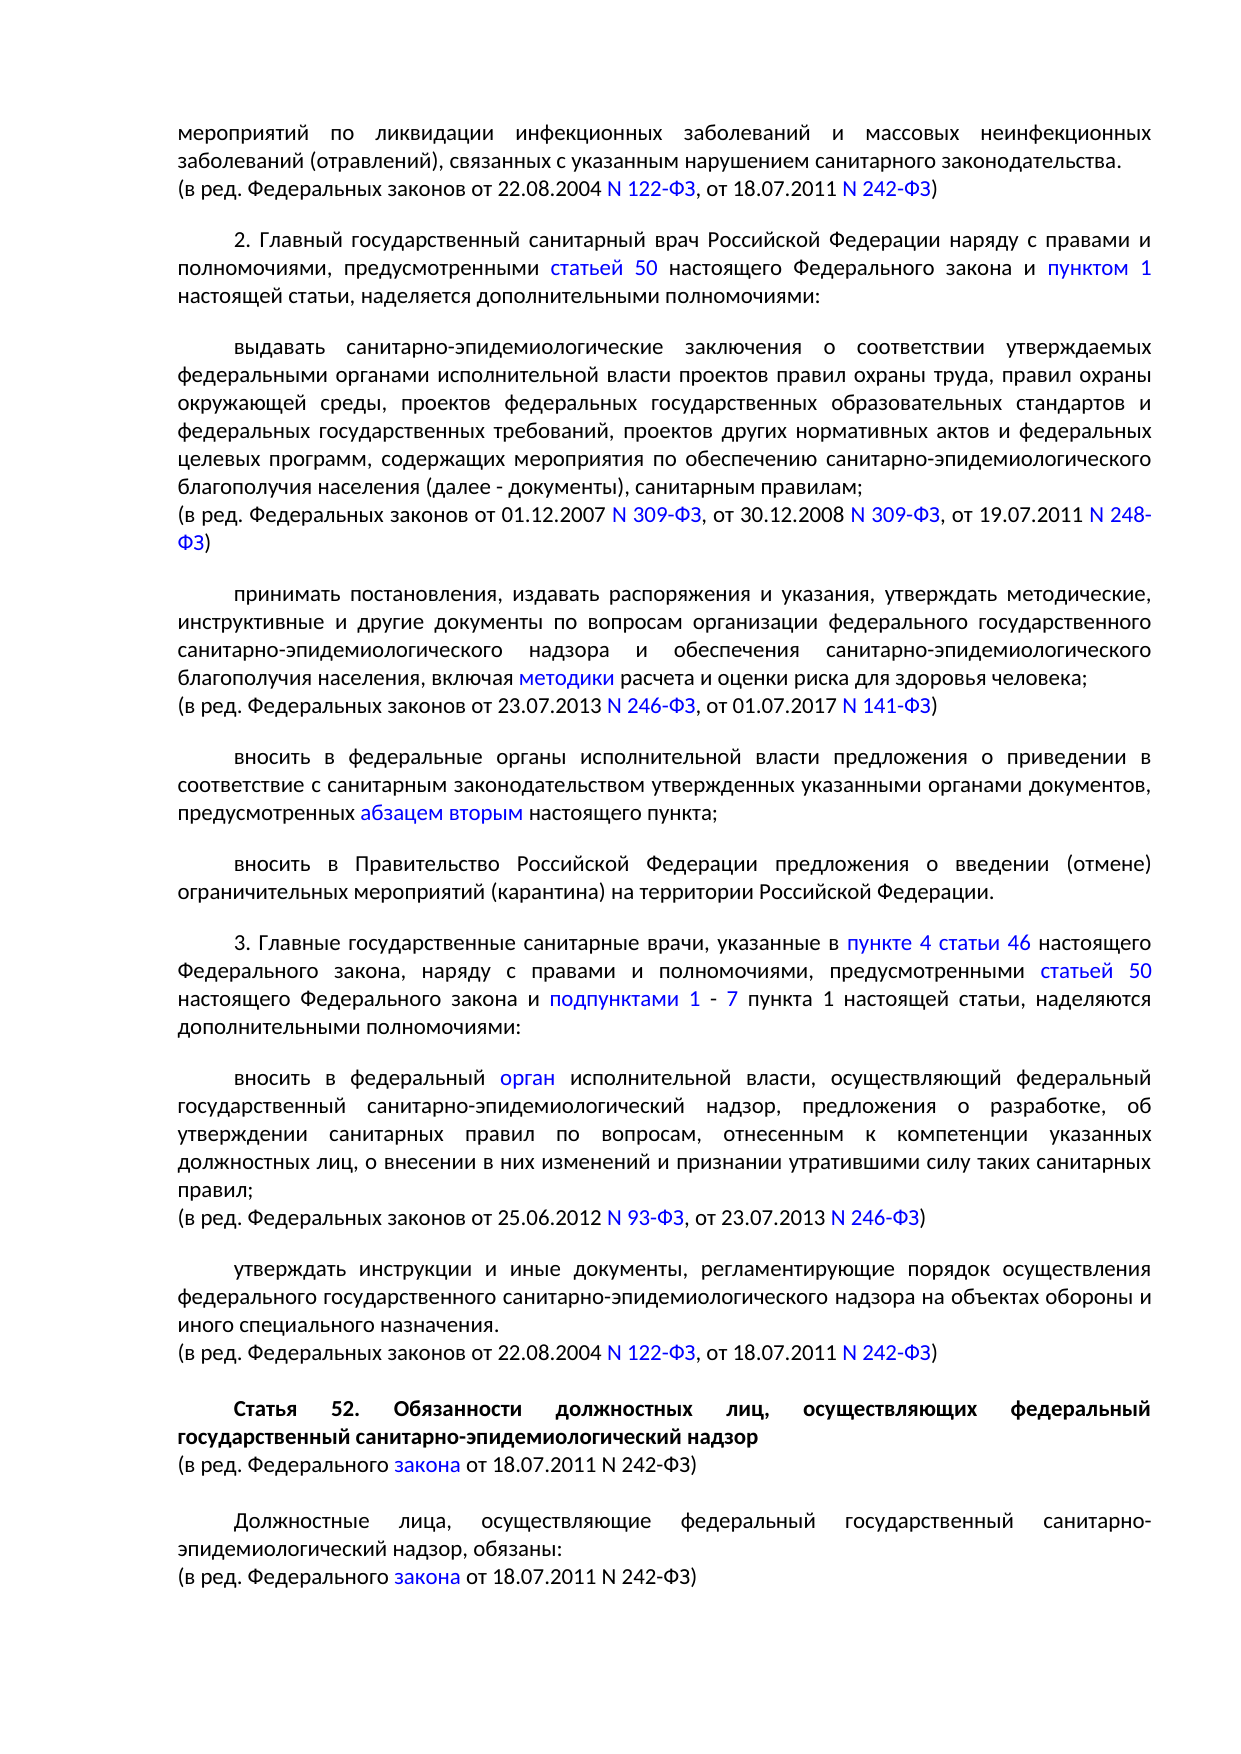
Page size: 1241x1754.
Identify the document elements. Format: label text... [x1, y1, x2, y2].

text принимать постановления, издавать распоряжения и указания, утверждать методические, инструктивные и другие документы по вопросам организации федерального государственного санитарно-эпидемиологического надзора и обеспечения санитарно-эпидемиологического благополучия населения, включая методики расчета и оценки риска для здоровья человека; [177, 579, 1152, 691]
text (в ред. Федеральных законов от 22.08.2004 N 122-ФЗ, от 18.07.2011 N 242-ФЗ) [177, 1338, 1152, 1366]
text (в ред. Федеральных законов от 25.06.2012 N 93-ФЗ, от 23.07.2013 N 246-ФЗ) [177, 1203, 1152, 1231]
text 3. Главные государственные санитарные врачи, указанные в пункте 4 статьи 46 настоящего Федерального закона, наряду с правами и полномочиями, предусмотренными статьей 50 настоящего Федерального закона и подпунктами 1 - 7 пункта 1 настоящей статьи, наделяются дополнительными полномочиями: [177, 928, 1152, 1040]
text (в ред. Федеральных законов от 01.12.2007 N 309-ФЗ, от 30.12.2008 N 309-ФЗ, от 19.07.2011 N 248-ФЗ) [177, 500, 1152, 556]
text Должностные лица, осуществляющие федеральный государственный санитарно-эпидемиологический надзор, обязаны: [177, 1506, 1152, 1562]
text 2. Главный государственный санитарный врач Российской Федерации наряду с правами и полномочиями, предусмотренными статьей 50 настоящего Федерального закона и пунктом 1 настоящей статьи, наделяется дополнительными полномочиями: [177, 225, 1152, 309]
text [177, 118, 1152, 174]
text (в ред. Федеральных законов от 22.08.2004 N 122-ФЗ, от 18.07.2011 N 242-ФЗ) [177, 174, 1152, 202]
text (в ред. Федерального закона от 18.07.2011 N 242-ФЗ) [177, 1562, 1152, 1590]
text вносить в Правительство Российской Федерации предложения о введении (отмене) ограничительных мероприятий (карантина) на территории Российской Федерации. [177, 849, 1152, 905]
text выдавать санитарно-эпидемиологические заключения о соответствии утверждаемых федеральными органами исполнительной власти проектов правил охраны труда, правил охраны окружающей среды, проектов федеральных государственных образовательных стандартов и федеральных государственных требований, проектов других нормативных актов и федеральных целевых программ, содержащих мероприятия по обеспечению санитарно-эпидемиологического благополучия населения (далее - документы), санитарным правилам; [177, 332, 1152, 500]
text (в ред. Федерального закона от 18.07.2011 N 242-ФЗ) [177, 1450, 1152, 1478]
title Статья 52. Обязанности должностных лиц, осуществляющих федеральный государственный санитарно-эпидемиологический надзор [177, 1394, 1152, 1450]
text утверждать инструкции и иные документы, регламентирующие порядок осуществления федерального государственного санитарно-эпидемиологического надзора на объектах обороны и иного специального назначения. [177, 1254, 1152, 1338]
text вносить в федеральные органы исполнительной власти предложения о приведении в соответствие с санитарным законодательством утвержденных указанными органами документов, предусмотренных абзацем вторым настоящего пункта; [177, 742, 1152, 826]
text (в ред. Федеральных законов от 23.07.2013 N 246-ФЗ, от 01.07.2017 N 141-ФЗ) [177, 691, 1152, 719]
text вносить в федеральный орган исполнительной власти, осуществляющий федеральный государственный санитарно-эпидемиологический надзор, предложения о разработке, об утверждении санитарных правил по вопросам, отнесенным к компетенции указанных должностных лиц, о внесении в них изменений и признании утратившими силу таких санитарных правил; [177, 1063, 1152, 1203]
